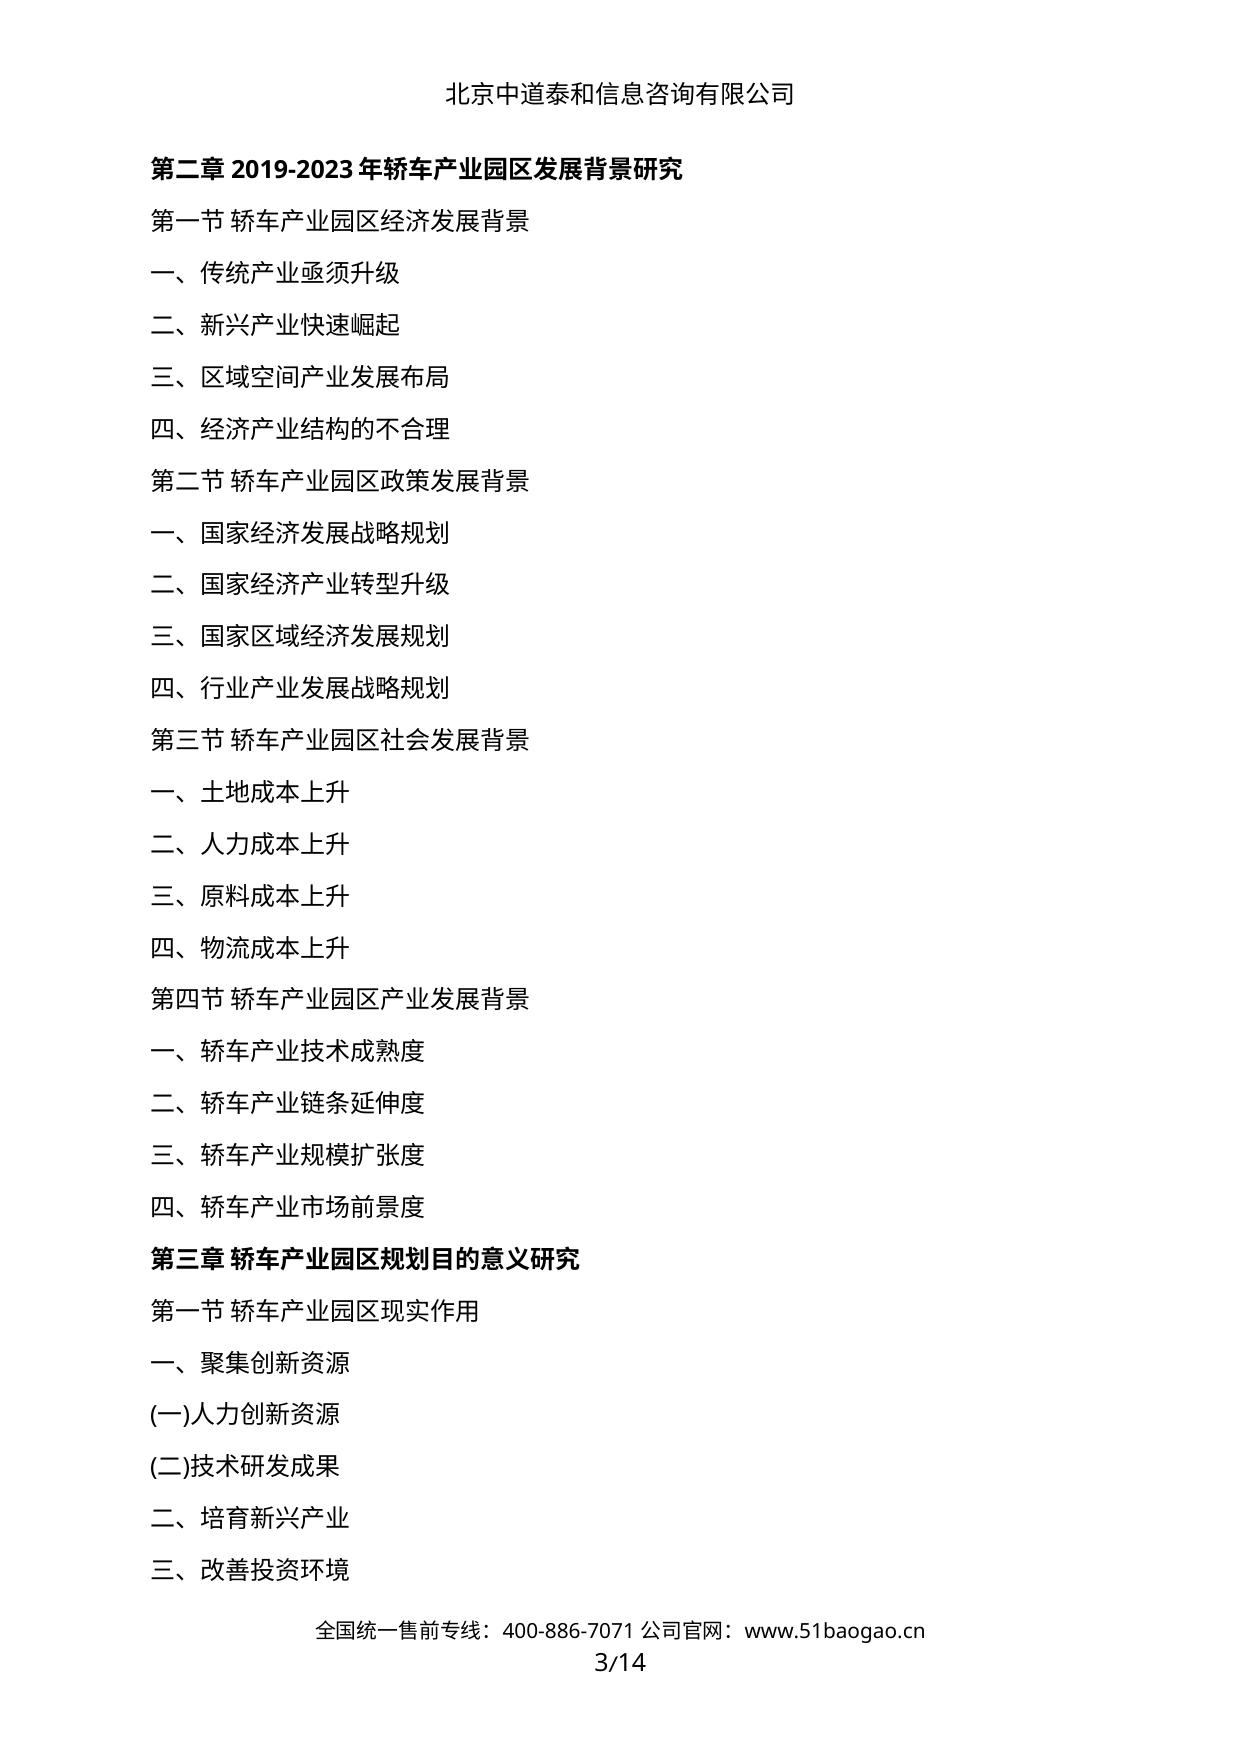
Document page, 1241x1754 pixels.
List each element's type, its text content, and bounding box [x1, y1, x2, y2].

text 一、土地成本上升 [150, 772, 1090, 809]
text 四、轿车产业市场前景度 [150, 1187, 1090, 1224]
text 第二节 轿车产业园区政策发展背景 [150, 461, 1090, 497]
text 第一节 轿车产业园区经济发展背景 [150, 202, 1090, 238]
text 第三章 轿车产业园区规划目的意义研究 [150, 1239, 1090, 1276]
text 三、国家区域经济发展规划 [150, 617, 1090, 653]
text 四、物流成本上升 [150, 928, 1090, 964]
text 一、聚集创新资源 [150, 1343, 1090, 1379]
text (二)技术研发成果 [150, 1447, 1090, 1483]
text 三、原料成本上升 [150, 876, 1090, 912]
text 四、行业产业发展战略规划 [150, 669, 1090, 705]
text 三、轿车产业规模扩张度 [150, 1136, 1090, 1172]
text 第四节 轿车产业园区产业发展背景 [150, 980, 1090, 1016]
text 四、经济产业结构的不合理 [150, 409, 1090, 446]
text 二、培育新兴产业 [150, 1499, 1090, 1535]
text 第三节 轿车产业园区社会发展背景 [150, 721, 1090, 757]
text 一、国家经济发展战略规划 [150, 513, 1090, 549]
text 一、轿车产业技术成熟度 [150, 1032, 1090, 1068]
text 三、区域空间产业发展布局 [150, 357, 1090, 394]
text 第二章 2019-2023年轿车产业园区发展背景研究 [150, 150, 1090, 186]
text 二、人力成本上升 [150, 824, 1090, 861]
text 二、轿车产业链条延伸度 [150, 1084, 1090, 1120]
text 二、国家经济产业转型升级 [150, 565, 1090, 601]
text 一、传统产业亟须升级 [150, 254, 1090, 290]
text 二、新兴产业快速崛起 [150, 306, 1090, 342]
text (一)人力创新资源 [150, 1395, 1090, 1431]
text 三、改善投资环境 [150, 1551, 1090, 1587]
text 第一节 轿车产业园区现实作用 [150, 1291, 1090, 1327]
